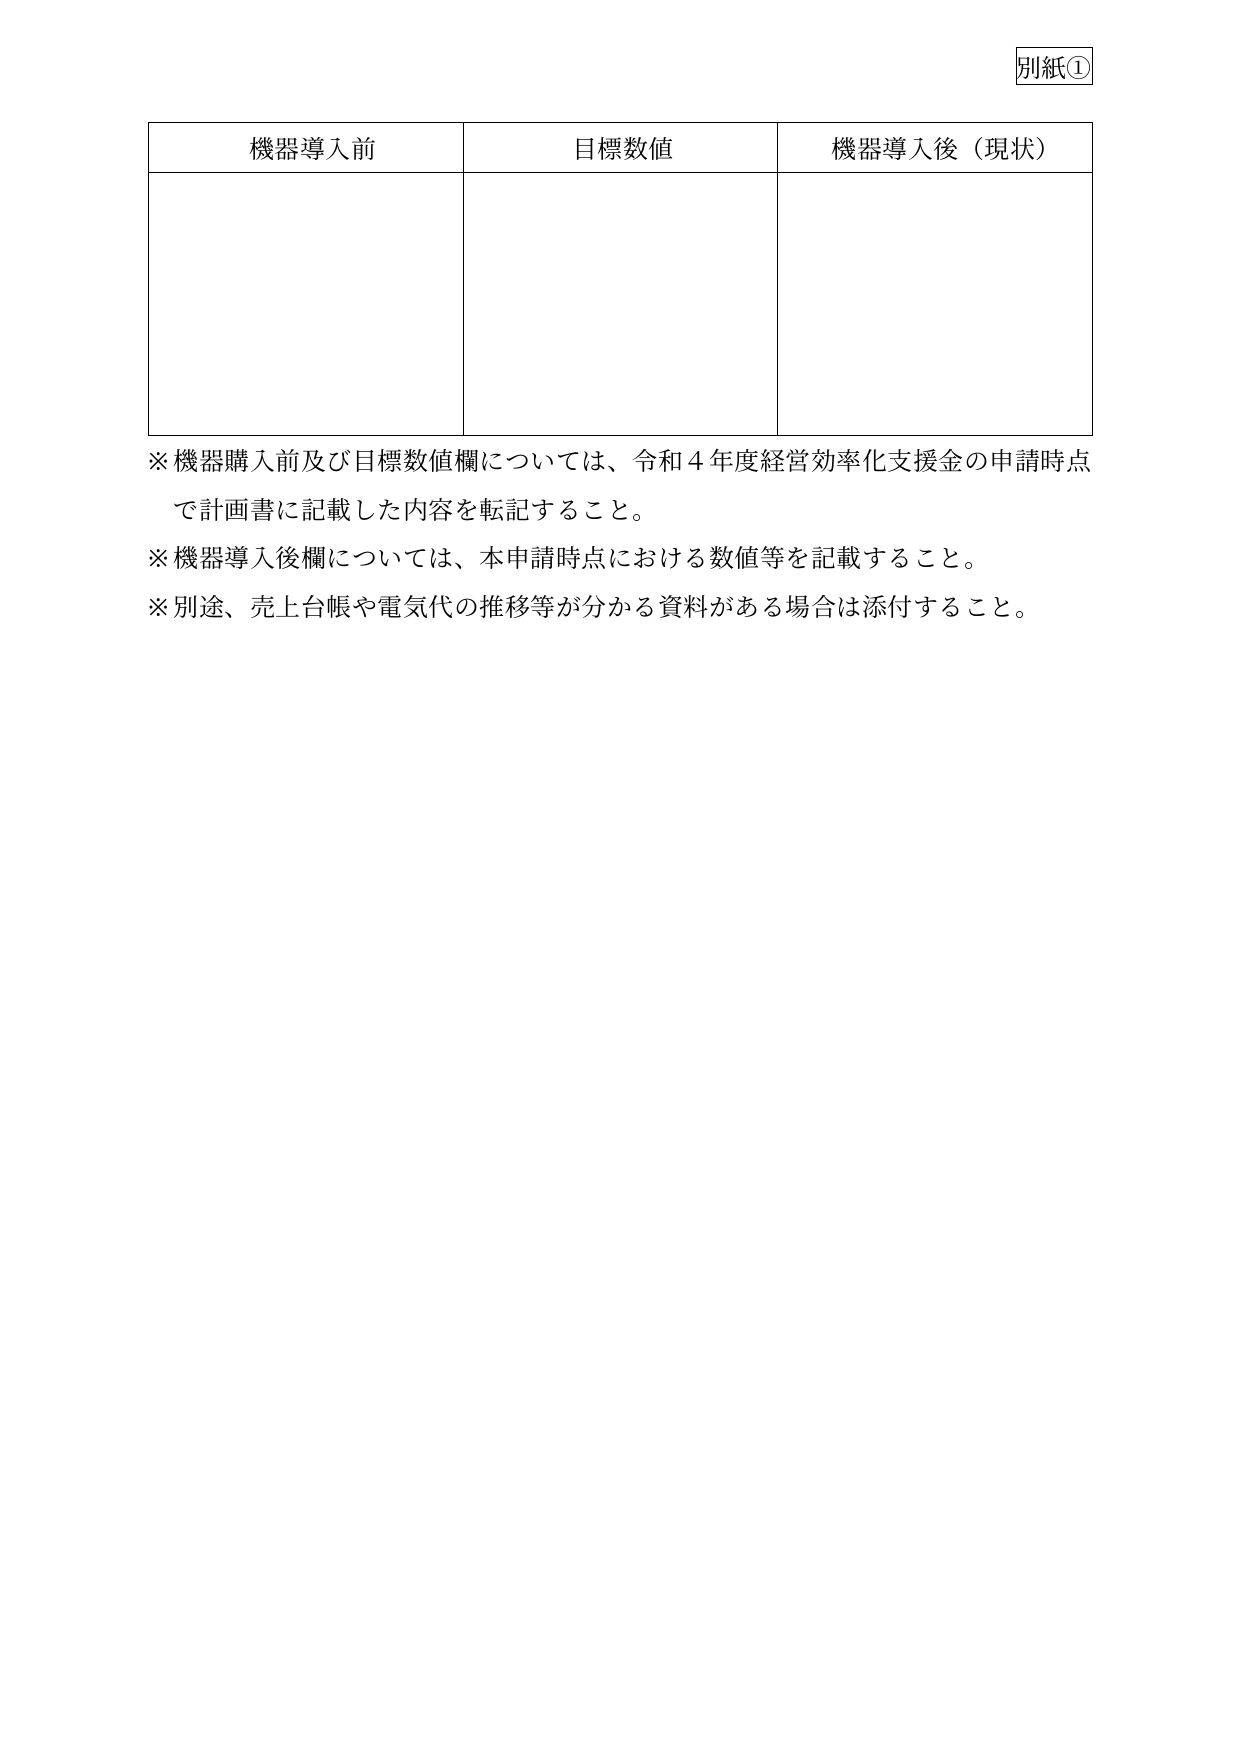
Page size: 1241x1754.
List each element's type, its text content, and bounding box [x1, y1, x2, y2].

text ※機器購入前及び目標数値欄については、令和４年度経営効率化支援金の申請時点で計画書に記載した内容を転記すること。 [148, 436, 1092, 533]
table_header 機器導入前 [149, 123, 463, 172]
table_cell [464, 173, 777, 435]
table_cell [778, 173, 1092, 435]
table_header 目標数値 [464, 123, 777, 172]
table_cell [149, 173, 463, 435]
table_header 機器導入後（現状） [778, 123, 1092, 172]
text ※別途、売上台帳や電気代の推移等が分かる資料がある場合は添付すること。 [148, 581, 1092, 630]
text ※機器導入後欄については、本申請時点における数値等を記載すること。 [148, 533, 1092, 581]
